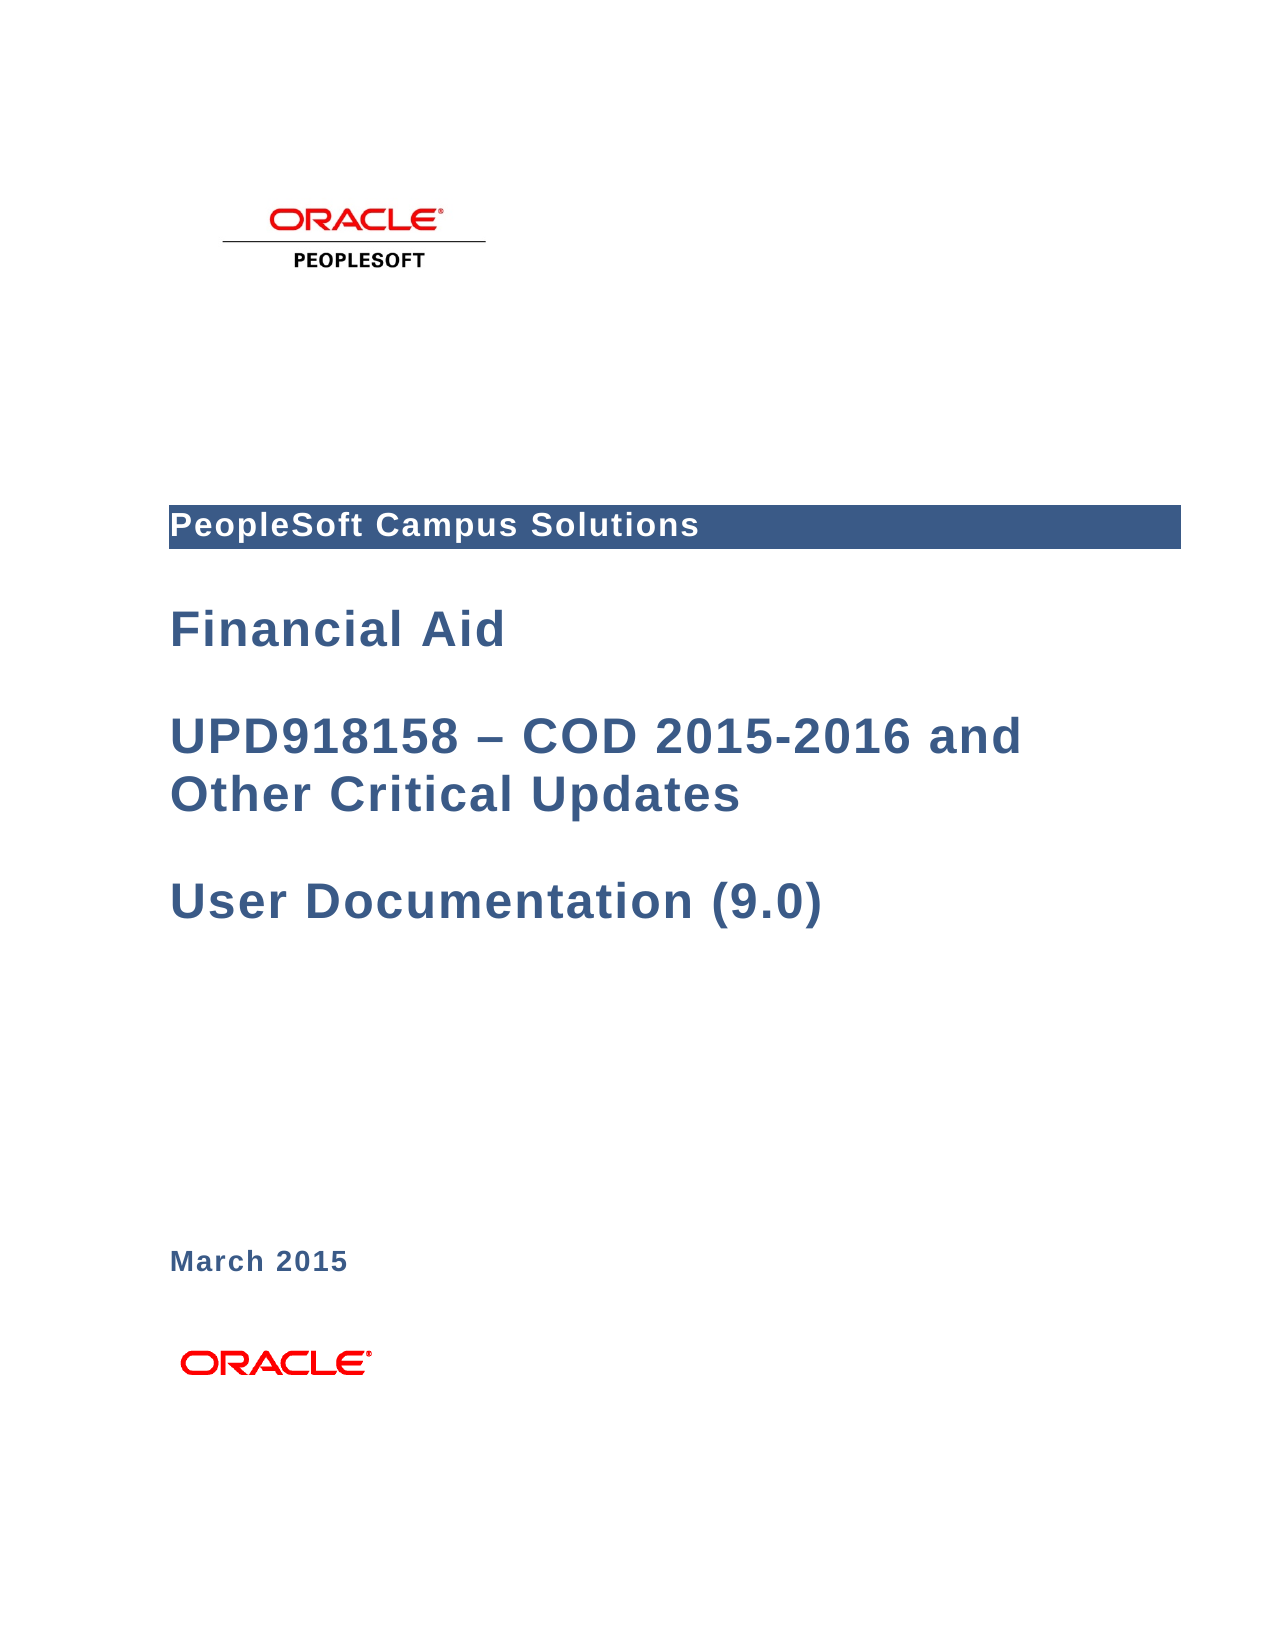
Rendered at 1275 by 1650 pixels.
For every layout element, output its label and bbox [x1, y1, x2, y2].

picture [201, 187, 508, 289]
picture [169, 1339, 376, 1387]
